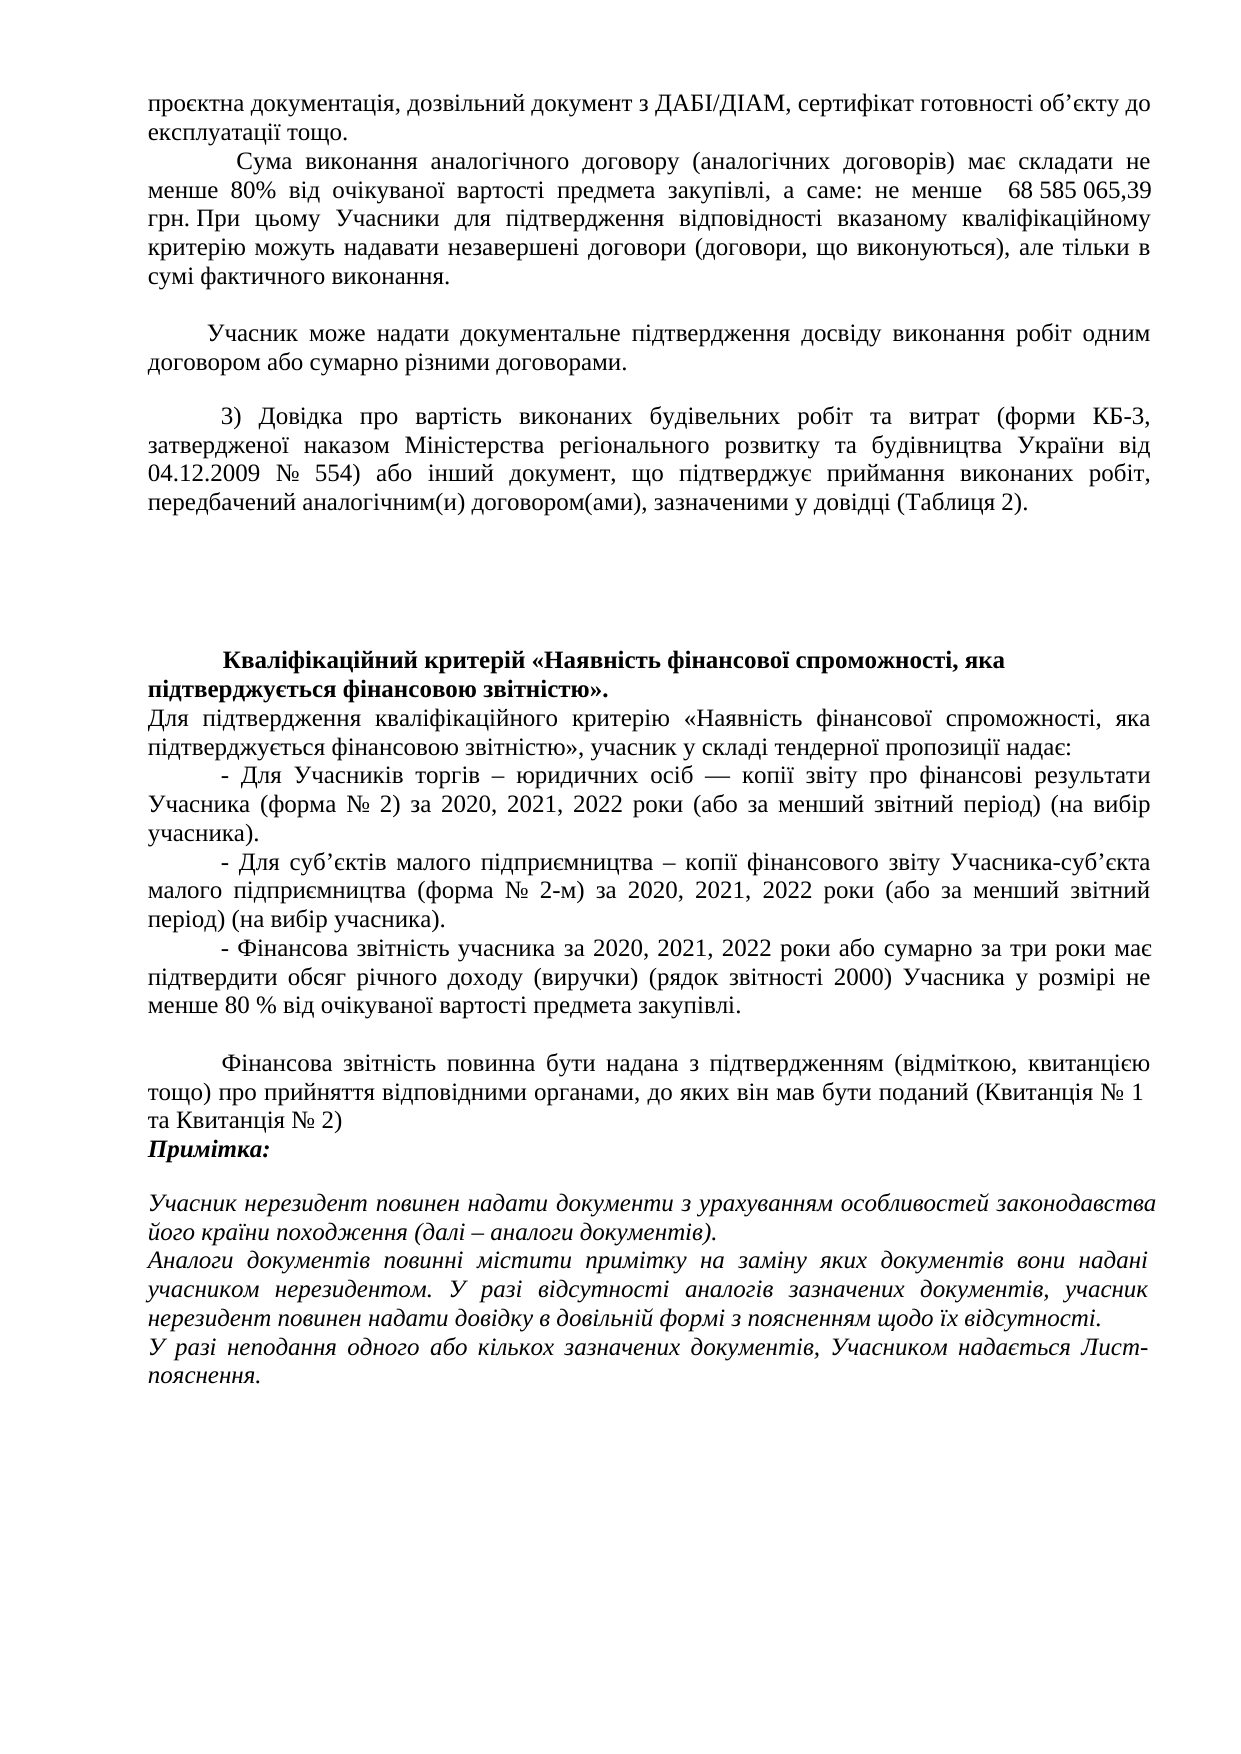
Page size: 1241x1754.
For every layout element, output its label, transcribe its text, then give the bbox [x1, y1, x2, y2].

text - Для Учасників торгів – юридичних осіб — копії звіту про фінансові результати Учасника (форма № 2) за 2020, 2021, 2022 роки (або за менший звітний період) (на вибір учасника). [148, 760, 1152, 847]
text Аналоги документів повинні містити примітку на заміну яких документів вони надані учасником нерезидентом. У разі відсутності аналогів зазначених документів, учасник нерезидент повинен надати довідку в довільній формі з поясненням щодо їх відсутності. [148, 1245, 1152, 1332]
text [148, 88, 1152, 146]
text Кваліфікаційний критерій «Наявність фінансової спроможності, яка підтверджується фінансовою звітністю». [148, 645, 1152, 703]
text Примітка: [148, 1134, 1152, 1163]
text Учасник нерезидент повинен надати документи з урахуванням особливостей законодавства його країни походження (далі – аналоги документів). [148, 1188, 1160, 1245]
text Для підтвердження кваліфікаційного критерію «Наявність фінансової спроможності, яка підтверджується фінансовою звітністю», учасник у складі тендерної пропозиції надає: [148, 703, 1152, 760]
text 3) Довідка про вартість виконаних будівельних робіт та витрат (форми КБ-3, затвердженої наказом Міністерства регіонального розвитку та будівництва України від 04.12.2009 № 554) або інший документ, що підтверджує приймання виконаних робіт, передбачений аналогічним(и) договором(ами), зазначеними у довідці (Таблиця 2). [148, 401, 1152, 516]
text У разі неподання одного або кількох зазначених документів, Учасником надається Лист-пояснення. [148, 1332, 1152, 1389]
text Учасник може надати документальне підтвердження досвіду виконання робіт одним договором або сумарно різними договорами. [148, 318, 1152, 376]
text Сума виконання аналогічного договору (аналогічних договорів) має складати не менше 80% від очікуваної вартості предмета закупівлі, а саме: не менше 68 585 065,39 грн. При цьому Учасники для підтвердження відповідності вказаному кваліфікаційному критерію можуть надавати незавершені договори (договори, що виконуються), але тільки в сумі фактичного виконання. [148, 146, 1152, 290]
text - Для суб’єктів малого підприємництва – копії фінансового звіту Учасника-суб’єкта малого підприємництва (форма № 2-м) за 2020, 2021, 2022 роки (або за менший звітний період) (на вибір учасника). [148, 847, 1152, 933]
text Фінансова звітність повинна бути надана з підтвердженням (відміткою, квитанцією тощо) про прийняття відповідними органами, до яких він мав бути поданий (Квитанція № 1 та Квитанція № 2) [148, 1048, 1152, 1134]
text - Фінансова звітність учасника за 2020, 2021, 2022 роки або сумарно за три роки має підтвердити обсяг річного доходу (виручки) (рядок звітності 2000) Учасника у розмірі не менше 80 % від очікуваної вартості предмета закупівлі. [148, 933, 1152, 1019]
